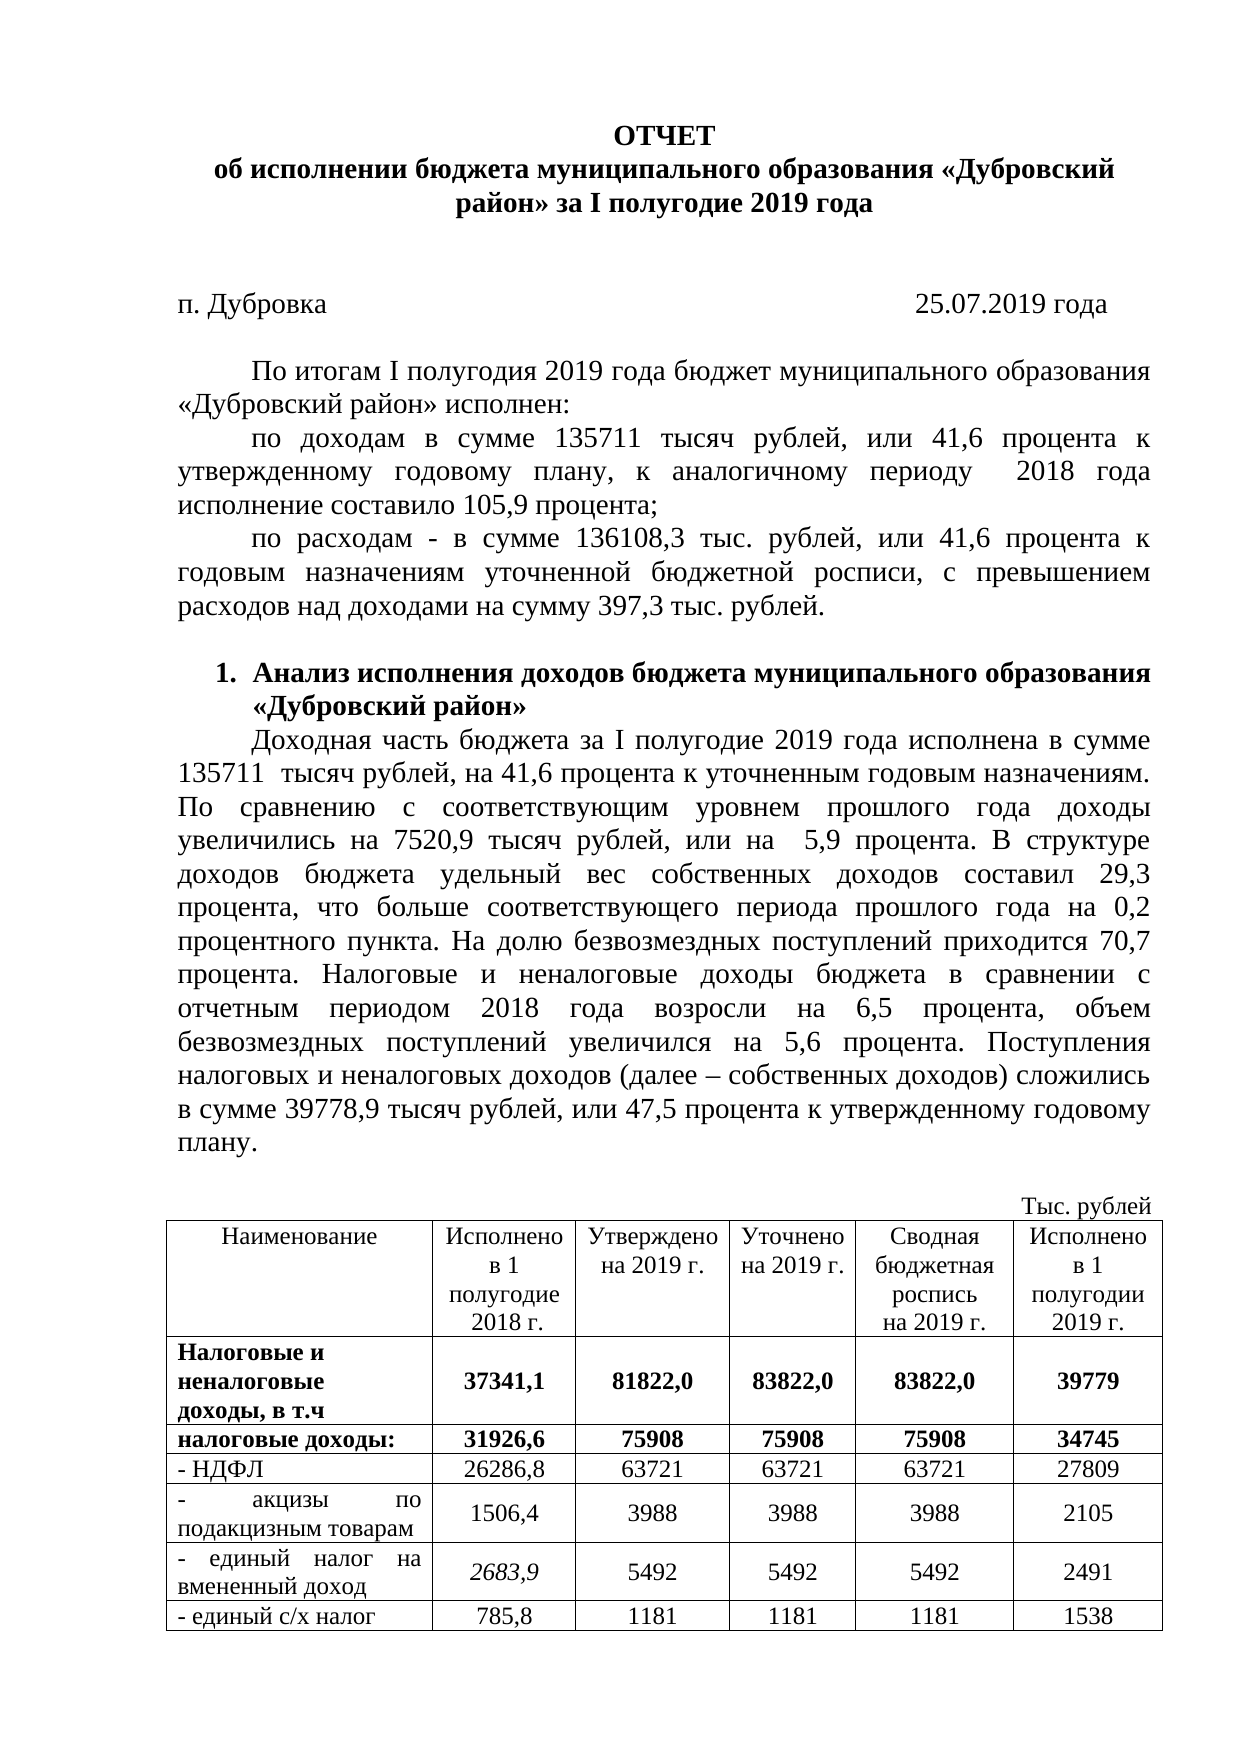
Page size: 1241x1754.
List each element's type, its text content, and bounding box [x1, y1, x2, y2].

table_header Сводная бюджетная роспись на 2019 г. [856, 1221, 1013, 1336]
table_cell 27809 [1014, 1454, 1162, 1483]
table_header Уточнено на 2019 г. [730, 1221, 855, 1336]
table_cell 3988 [730, 1484, 855, 1542]
table_cell 2491 [1014, 1543, 1162, 1600]
table_cell 37341,1 [433, 1337, 575, 1423]
table_header Исполнено в 1 полугодии 2019 г. [1014, 1221, 1162, 1336]
table_cell 5492 [856, 1543, 1013, 1600]
table_cell 26286,8 [433, 1454, 575, 1483]
table_cell 3988 [576, 1484, 729, 1542]
table_cell 81822,0 [576, 1337, 729, 1423]
table_cell 2105 [1014, 1484, 1162, 1542]
table_header Утверждено на 2019 г. [576, 1221, 729, 1336]
table_cell - НДФЛ [167, 1454, 432, 1483]
table_cell 1181 [576, 1601, 729, 1630]
table_cell 63721 [730, 1454, 855, 1483]
text Доходная часть бюджета за I полугодие 2019 года исполнена в сумме 135711 тысяч рублей, на 41,6 процента к уточненным годовым назначениям. По сравнению с соответствующим уровнем прошлого года доходы увеличились на 7520,9 тысяч рублей, или на 5,9 процента. В структуре доходов бюджета удельный вес собственных доходов составил 29,3 процента, что больше соответствующего периода прошлого года на 0,2 процентного пункта. На долю безвозмездных поступлений приходится 70,7 процента. Налоговые и неналоговые доходы бюджета в сравнении с отчетным периодом 2018 года возросли на 6,5 процента, объем безвозмездных поступлений увеличился на 5,6 процента. Поступления налоговых и неналоговых доходов (далее – собственных доходов) сложились в сумме 39778,9 тысяч рублей, или 47,5 процента к утвержденному годовому плану. [177, 722, 1152, 1158]
table_cell 1538 [1014, 1601, 1162, 1630]
table_cell - единый с/х налог [167, 1601, 432, 1630]
table_cell 63721 [856, 1454, 1013, 1483]
table_cell Налоговые и неналоговые доходы, в т.ч [167, 1337, 432, 1423]
table_header Наименование [167, 1221, 432, 1336]
table_cell 39779 [1014, 1337, 1162, 1423]
text об исполнении бюджета муниципального образования «Дубровский район» за I полугодие 2019 года [177, 152, 1152, 219]
table_cell 75908 [856, 1425, 1013, 1453]
text по доходам в сумме 135711 тысяч рублей, или 41,6 процента к утвержденному годовому плану, к аналогичному периоду 2018 года исполнение составило 105,9 процента; [177, 420, 1152, 521]
table_cell 5492 [730, 1543, 855, 1600]
table_cell 5492 [576, 1543, 729, 1600]
text ОТЧЕТ [177, 118, 1152, 152]
table_cell налоговые доходы: [167, 1425, 432, 1453]
table_cell 785,8 [433, 1601, 575, 1630]
table_cell 1181 [730, 1601, 855, 1630]
table_cell 83822,0 [730, 1337, 855, 1423]
table_header Исполнено в 1 полугодие 2018 г. [433, 1221, 575, 1336]
text по расходам - в сумме 136108,3 тыс. рублей, или 41,6 процента к годовым назначениям уточненной бюджетной росписи, с превышением расходов над доходами на сумму 397,3 тыс. рублей. [177, 521, 1152, 621]
table_cell 2683,9 [433, 1543, 575, 1600]
text Тыс. рублей [177, 1191, 1152, 1220]
table_cell 3988 [856, 1484, 1013, 1542]
table_cell 1181 [856, 1601, 1013, 1630]
table_cell 63721 [576, 1454, 729, 1483]
table_cell - единый налог на вмененный доход [167, 1543, 432, 1600]
text По итогам I полугодия 2019 года бюджет муниципального образования «Дубровский район» исполнен: [177, 353, 1152, 420]
table_cell 34745 [1014, 1425, 1162, 1453]
list Анализ исполнения доходов бюджета муниципального образования «Дубровский район» [215, 655, 1152, 722]
table_cell - акцизы по подакцизным товарам [167, 1484, 432, 1542]
table_cell 75908 [576, 1425, 729, 1453]
text п. Дубровка 25.07.2019 года [177, 286, 1152, 319]
table_cell 83822,0 [856, 1337, 1013, 1423]
table_cell 75908 [730, 1425, 855, 1453]
table_cell 1506,4 [433, 1484, 575, 1542]
table_cell 31926,6 [433, 1425, 575, 1453]
